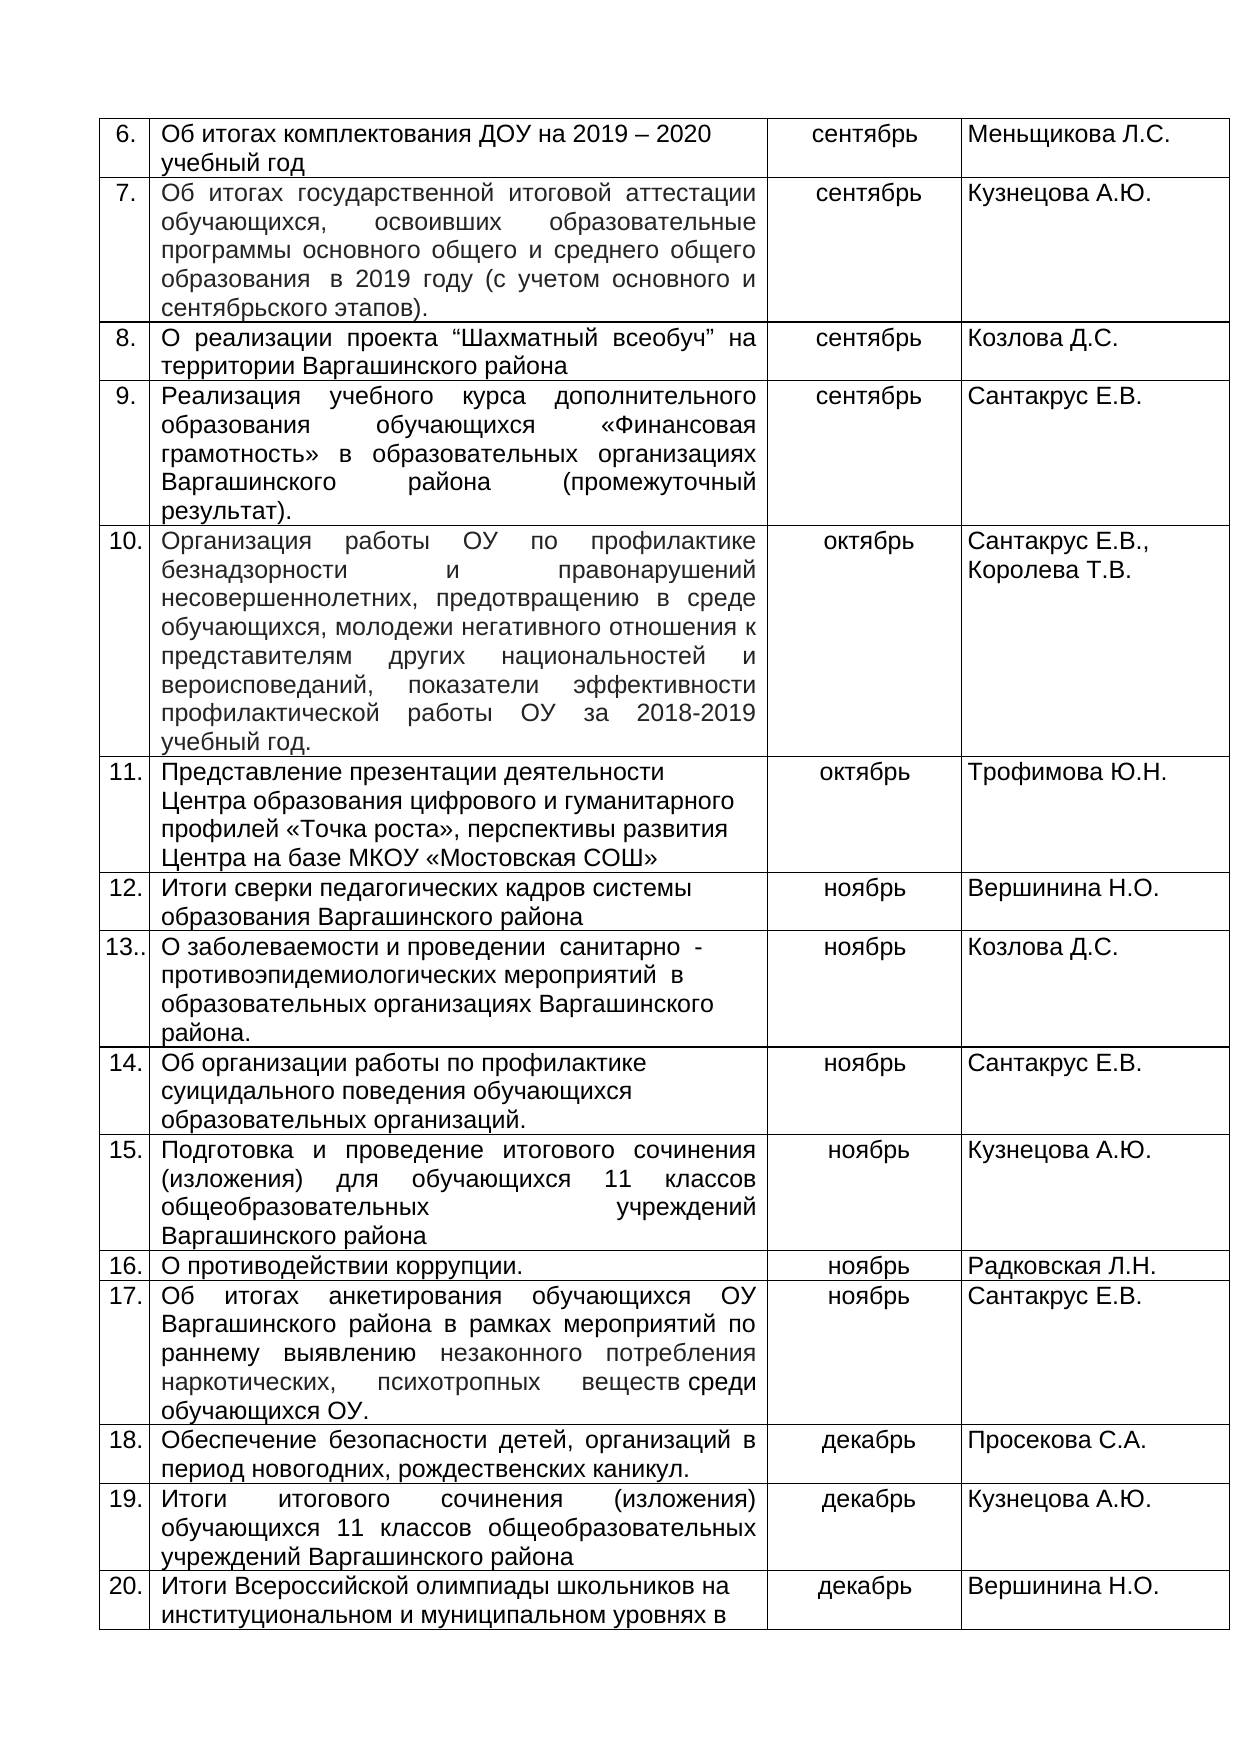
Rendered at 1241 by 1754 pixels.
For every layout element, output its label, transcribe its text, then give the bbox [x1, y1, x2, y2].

table_cell сентябрь [768, 381, 961, 525]
table_cell Сантакрус Е.В. [962, 1281, 1229, 1424]
table_cell Трофимова Ю.Н. [962, 757, 1229, 872]
table_cell 19. [100, 1484, 149, 1570]
table_cell Организация работы ОУ по профилактике безнадзорности и правонарушений несовершеннолетних, предотвращению в среде обучающихся, молодежи негативного отношения к представителям других национальностей и вероисповеданий, показатели эффективности профилактической работы ОУ за 2018-2019 учебный год. [150, 526, 767, 756]
table_cell Меньщикова Л.С. [962, 119, 1229, 177]
table_cell ноябрь [768, 1135, 961, 1250]
table_cell 16. [100, 1251, 149, 1279]
table_cell Кузнецова А.Ю. [962, 1484, 1229, 1570]
table_cell 12. [100, 873, 149, 930]
table_cell Козлова Д.С. [962, 931, 1229, 1046]
table_cell Об итогах государственной итоговой аттестации обучающихся, освоивших образовательные программы основного общего и среднего общего образования в 2019 году (с учетом основного и сентябрьского этапов). [429, 178, 767, 321]
table_cell Представление презентации деятельности Центра образования цифрового и гуманитарного профилей «Точка роста», перспективы развития Центра на базе МКОУ «Мостовская СОШ» [150, 757, 767, 872]
table_cell О заболеваемости и проведении санитарно - противоэпидемиологических мероприятий в образовательных организациях Варгашинского района. [150, 931, 767, 1046]
table_cell Радковская Л.Н. [962, 1251, 1229, 1279]
table_cell 13.. [100, 931, 149, 1046]
table_cell ноябрь [768, 873, 961, 930]
table_cell декабрь [768, 1425, 961, 1483]
table_cell Обеспечение безопасности детей, организаций в период новогодних, рождественских каникул. [150, 1425, 767, 1483]
table_cell ноябрь [768, 931, 961, 1046]
table_cell сентябрь [768, 178, 961, 321]
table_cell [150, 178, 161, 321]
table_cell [150, 1571, 767, 1629]
table_cell Просекова С.А. [962, 1425, 1229, 1483]
table_cell ноябрь [768, 1048, 961, 1134]
table_cell 17. [100, 1281, 149, 1424]
table_cell Вершинина Н.О. [962, 873, 1229, 930]
table_cell 20. [100, 1571, 149, 1629]
table_cell 6. [100, 119, 149, 177]
table_cell 9. [100, 381, 149, 525]
table_cell Реализация учебного курса дополнительного образования обучающихся «Финансовая грамотность» в образовательных организациях Варгашинского района (промежуточный результат). [150, 381, 767, 525]
table_cell О противодействии коррупции. [150, 1251, 767, 1279]
table_cell ноябрь [768, 1281, 961, 1424]
table_cell сентябрь [768, 119, 961, 177]
table_cell Козлова Д.С. [962, 323, 1229, 380]
table_cell 10. [100, 526, 149, 756]
table_cell октябрь [768, 757, 961, 872]
table_cell Кузнецова А.Ю. [962, 1135, 1229, 1250]
table_cell Итоги сверки педагогических кадров системы образования Варгашинского района [150, 873, 767, 930]
table_cell ноябрь [768, 1251, 961, 1279]
table_cell Об итогах комплектования ДОУ на 2019 – 2020 учебный год [150, 119, 767, 177]
table_cell 8. [100, 323, 149, 380]
table_cell 18. [100, 1425, 149, 1483]
table_cell Об организации работы по профилактике суицидального поведения обучающихся образовательных организаций. [150, 1048, 767, 1134]
table_cell Подготовка и проведение итогового сочинения (изложения) для обучающихся 11 классов общеобразовательных учреждений Варгашинского района [150, 1135, 767, 1250]
table_cell сентябрь [768, 323, 961, 380]
table_cell Сантакрус Е.В., Королева Т.В. [962, 526, 1229, 756]
table_cell Об итогах анкетирования обучающихся ОУ Варгашинского района в рамках мероприятий по раннему выявлению незаконного потребления наркотических, психотропных веществ среди обучающихся ОУ. [150, 1281, 767, 1424]
table_cell декабрь [768, 1484, 961, 1570]
table_cell октябрь [768, 526, 961, 756]
table_cell 7. [100, 178, 149, 321]
table_cell Сантакрус Е.В. [962, 1048, 1229, 1134]
table_cell О реализации проекта “Шахматный всеобуч” на территории Варгашинского района [150, 323, 767, 380]
table_cell Вершинина Н.О. [962, 1571, 1229, 1629]
table_cell 11. [100, 757, 149, 872]
table_cell Кузнецова А.Ю. [962, 178, 1229, 321]
table_cell декабрь [768, 1571, 961, 1629]
table_cell Сантакрус Е.В. [962, 381, 1229, 525]
table_cell Итоги итогового сочинения (изложения) обучающихся 11 классов общеобразовательных учреждений Варгашинского района [150, 1484, 767, 1570]
table_cell 15. [100, 1135, 149, 1250]
table_cell 14. [100, 1048, 149, 1134]
